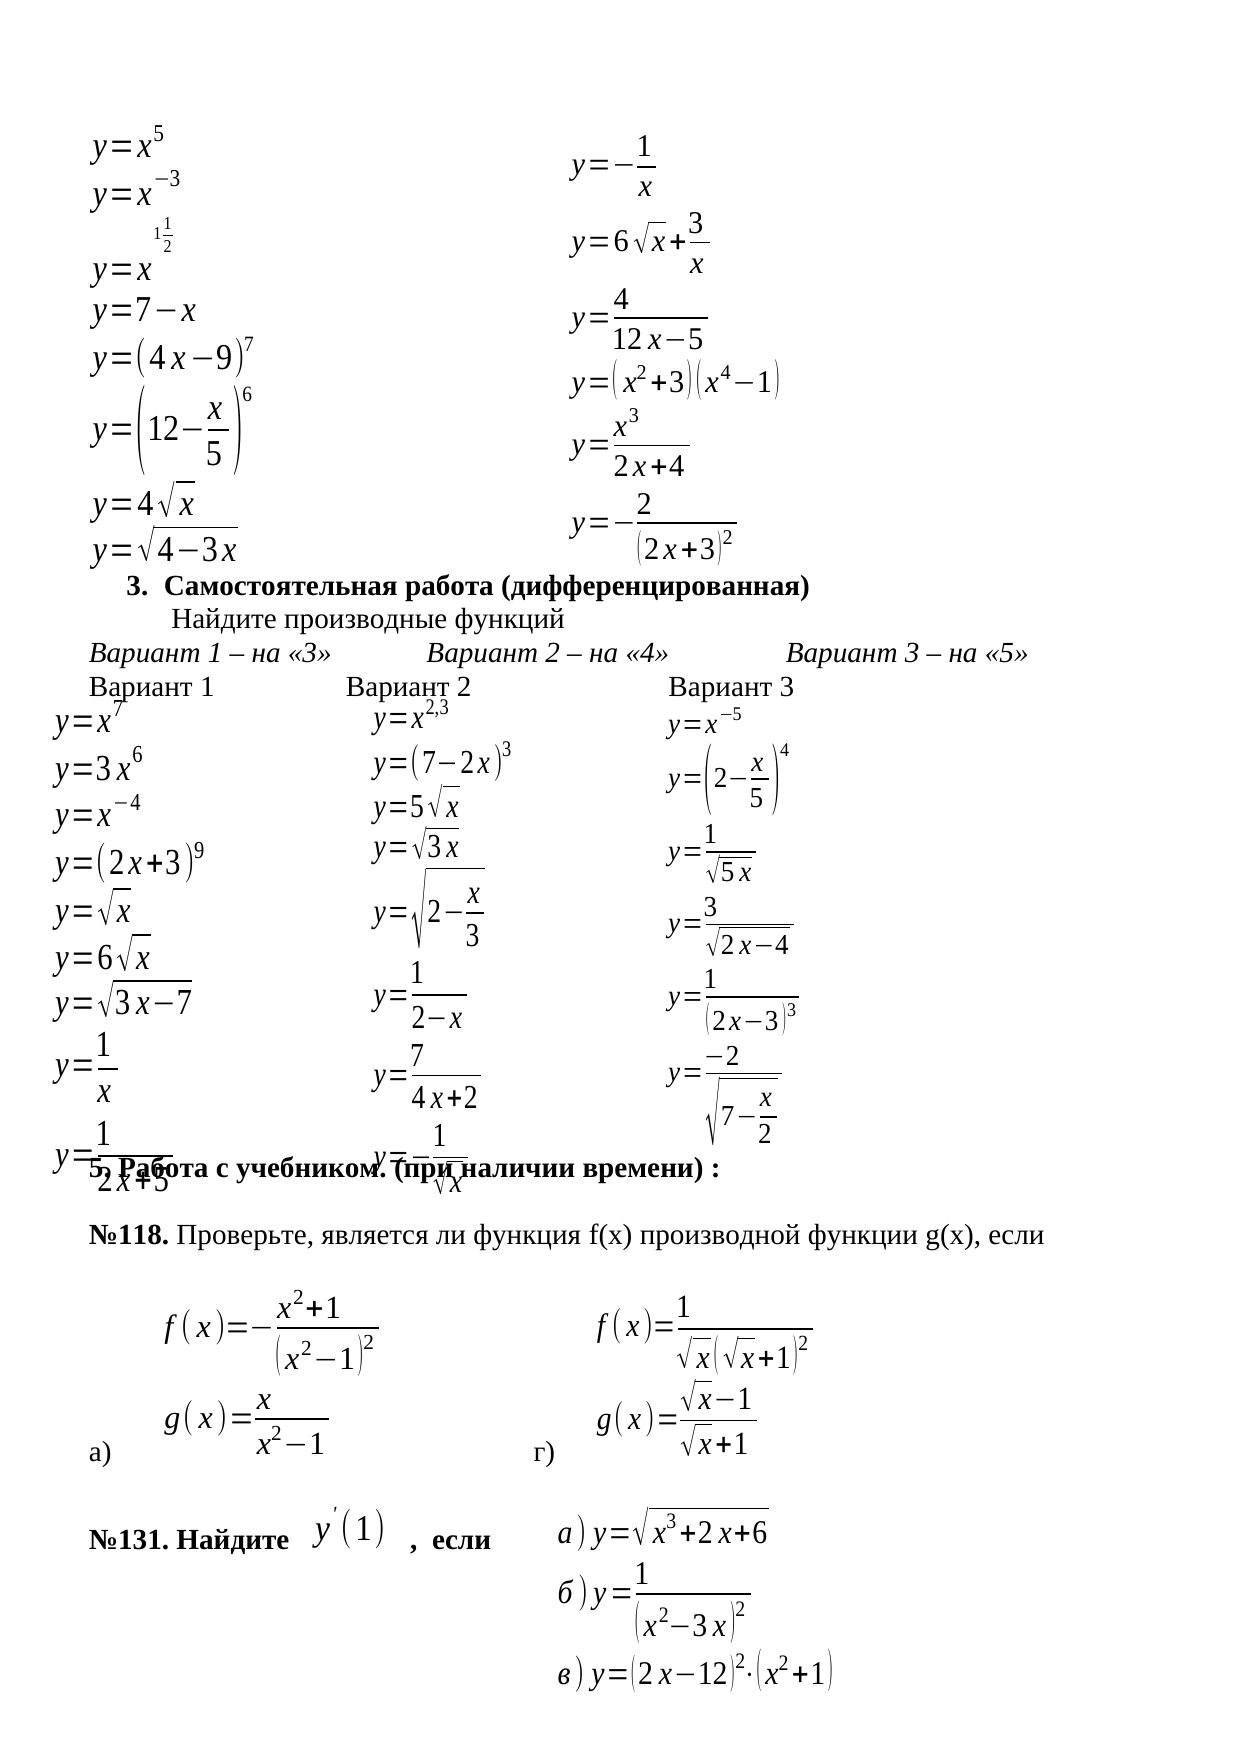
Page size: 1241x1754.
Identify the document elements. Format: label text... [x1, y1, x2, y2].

text Вариант 1 Вариант 2 Вариант 3 [44, 669, 1152, 702]
text Вариант 1 – на «3» Вариант 2 – на «4» Вариант 3 – на «5» [44, 635, 1152, 669]
text №118. Проверьте, является ли функция f(x) производной функции g(x), если [44, 1217, 1152, 1251]
text 5. Работа с учебником. (при наличии времени) : [89, 1150, 1152, 1184]
list Самостоятельная работа (дифференцированная) [126, 568, 1152, 602]
text №131. Найдите , если [44, 1501, 1152, 1555]
list Найдите производные функций [164, 602, 1152, 635]
text а) г) [44, 1284, 1152, 1468]
